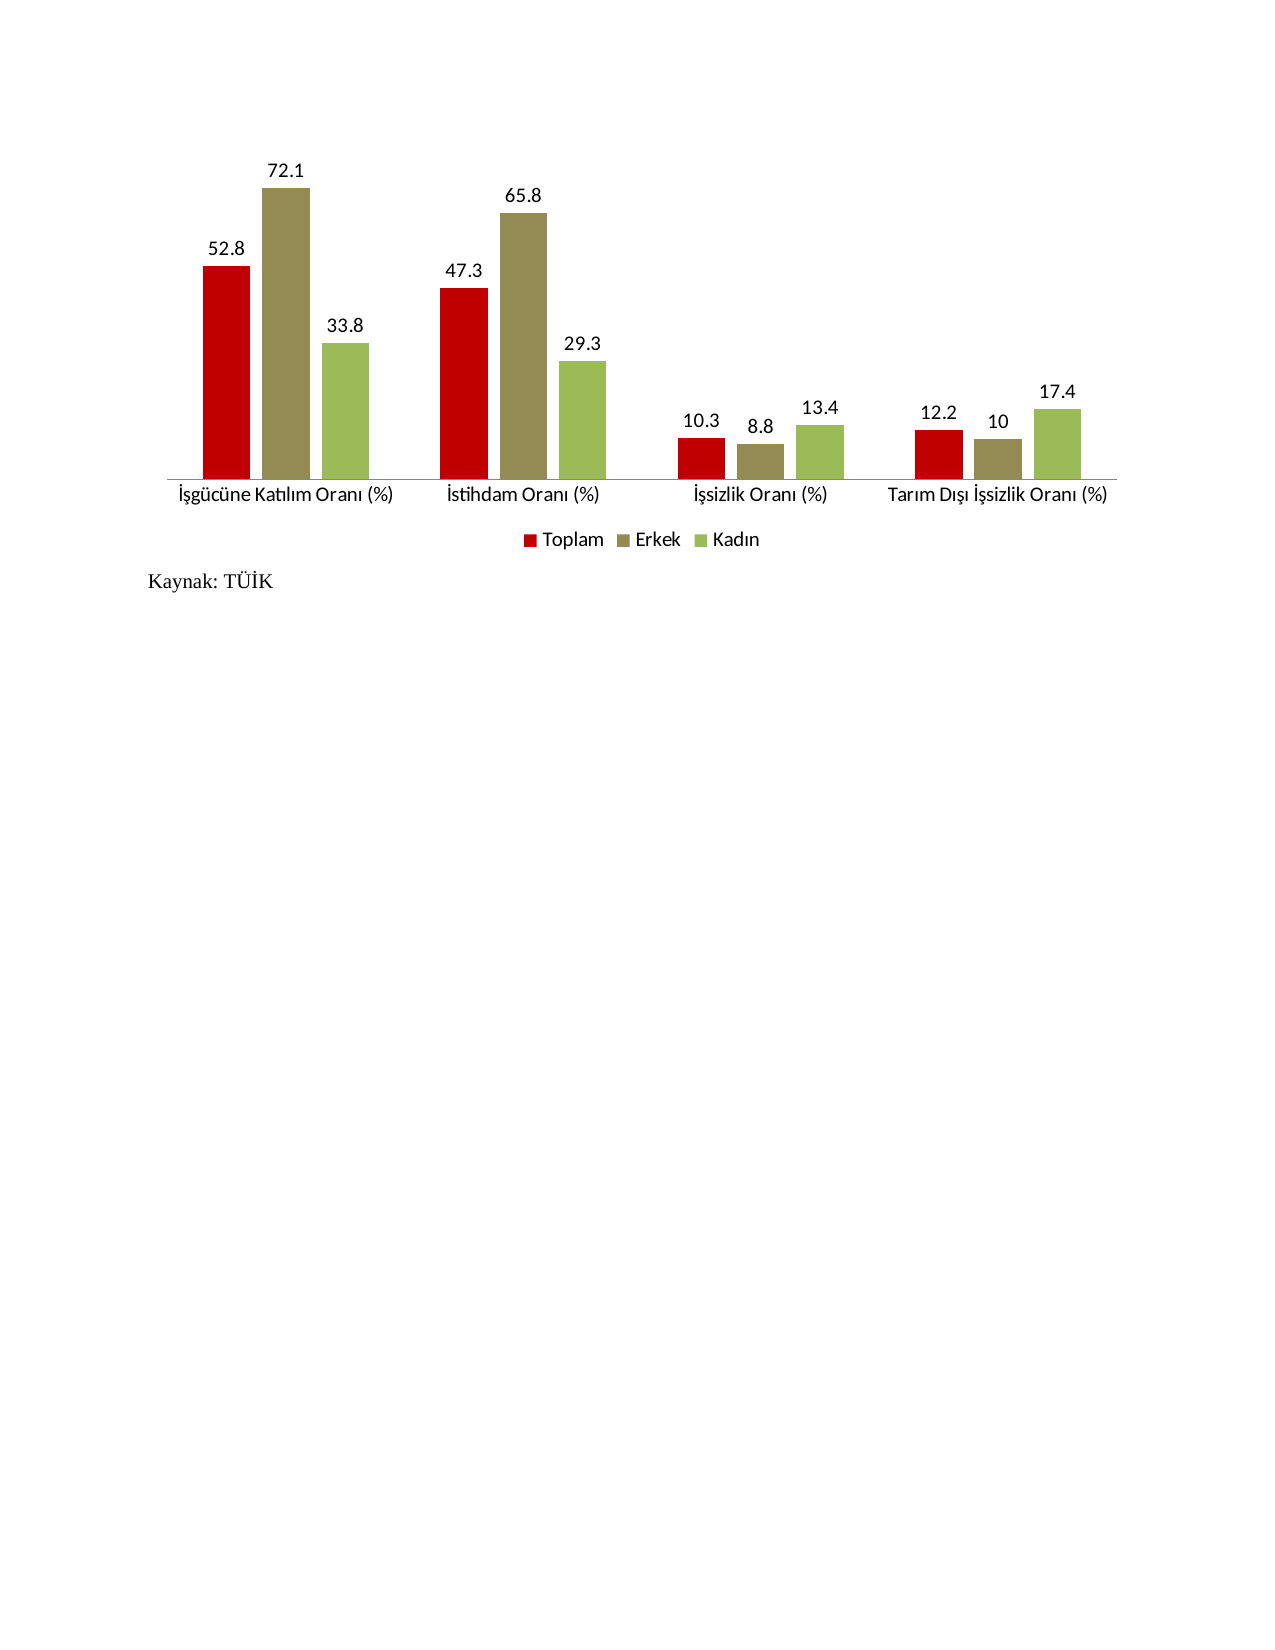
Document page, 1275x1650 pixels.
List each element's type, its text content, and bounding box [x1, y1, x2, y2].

text Grafik 3. Mevsim etkilerinden arındırılmamış yıllık temel işgücü göstergeleri, 15 ve daha yukarı yaştakiler, yüzde, Kasım 2017Kaynak: TÜİK [148, 557, 1127, 593]
